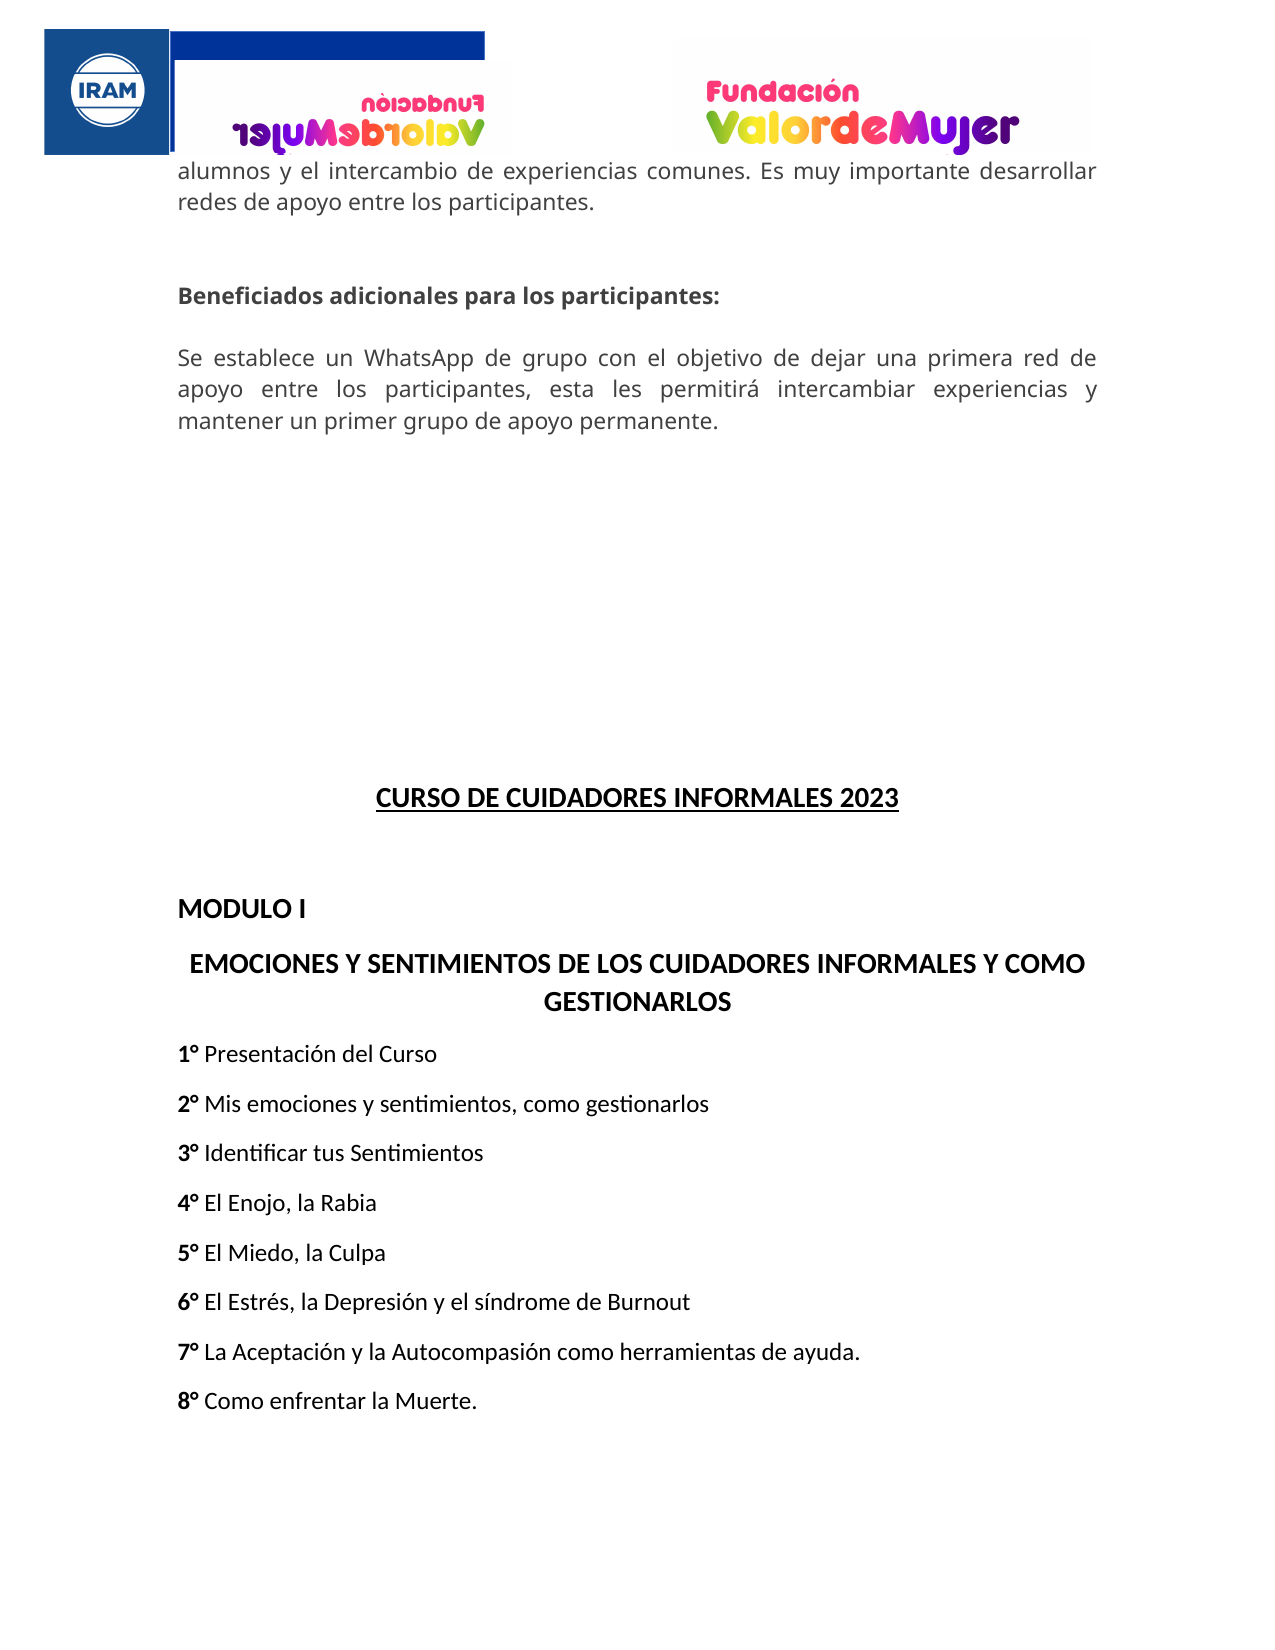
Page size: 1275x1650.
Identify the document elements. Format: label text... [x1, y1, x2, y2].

text CURSO DE CUIDADORES INFORMALES 2023 [177, 779, 1098, 815]
text 2° Mis emociones y sentimientos, como gestionarlos [177, 1088, 1098, 1118]
text Beneficiados adicionales para los participantes: [177, 279, 1098, 311]
text 4° El Enojo, la Rabia [177, 1187, 1098, 1218]
text EMOCIONES Y SENTIMIENTOS DE LOS CUIDADORES INFORMALES Y COMO GESTIONARLOS [177, 945, 1098, 1019]
picture [44, 29, 170, 155]
text Se establece un WhatsApp de grupo con el objetivo de dejar una primera red de apoyo entre los participantes, esta les permitirá intercambiar experiencias y mantener un primer grupo de apoyo permanente. [177, 342, 1098, 436]
text 5° El Miedo, la Culpa [177, 1237, 1098, 1267]
text MODULO I [177, 890, 1098, 925]
text 6° El Estrés, la Depresión y el síndrome de Burnout [177, 1286, 1098, 1317]
text 3° Identificar tus Sentimientos [177, 1138, 1098, 1168]
text 8° Como enfrentar la Muerte. [177, 1386, 1098, 1416]
text 7° La Aceptación y la Autocompasión como herramientas de ayuda. [177, 1336, 1098, 1366]
text 1° Presentación del Curso [177, 1038, 1098, 1069]
picture [174, 60, 512, 155]
picture [672, 38, 1092, 155]
